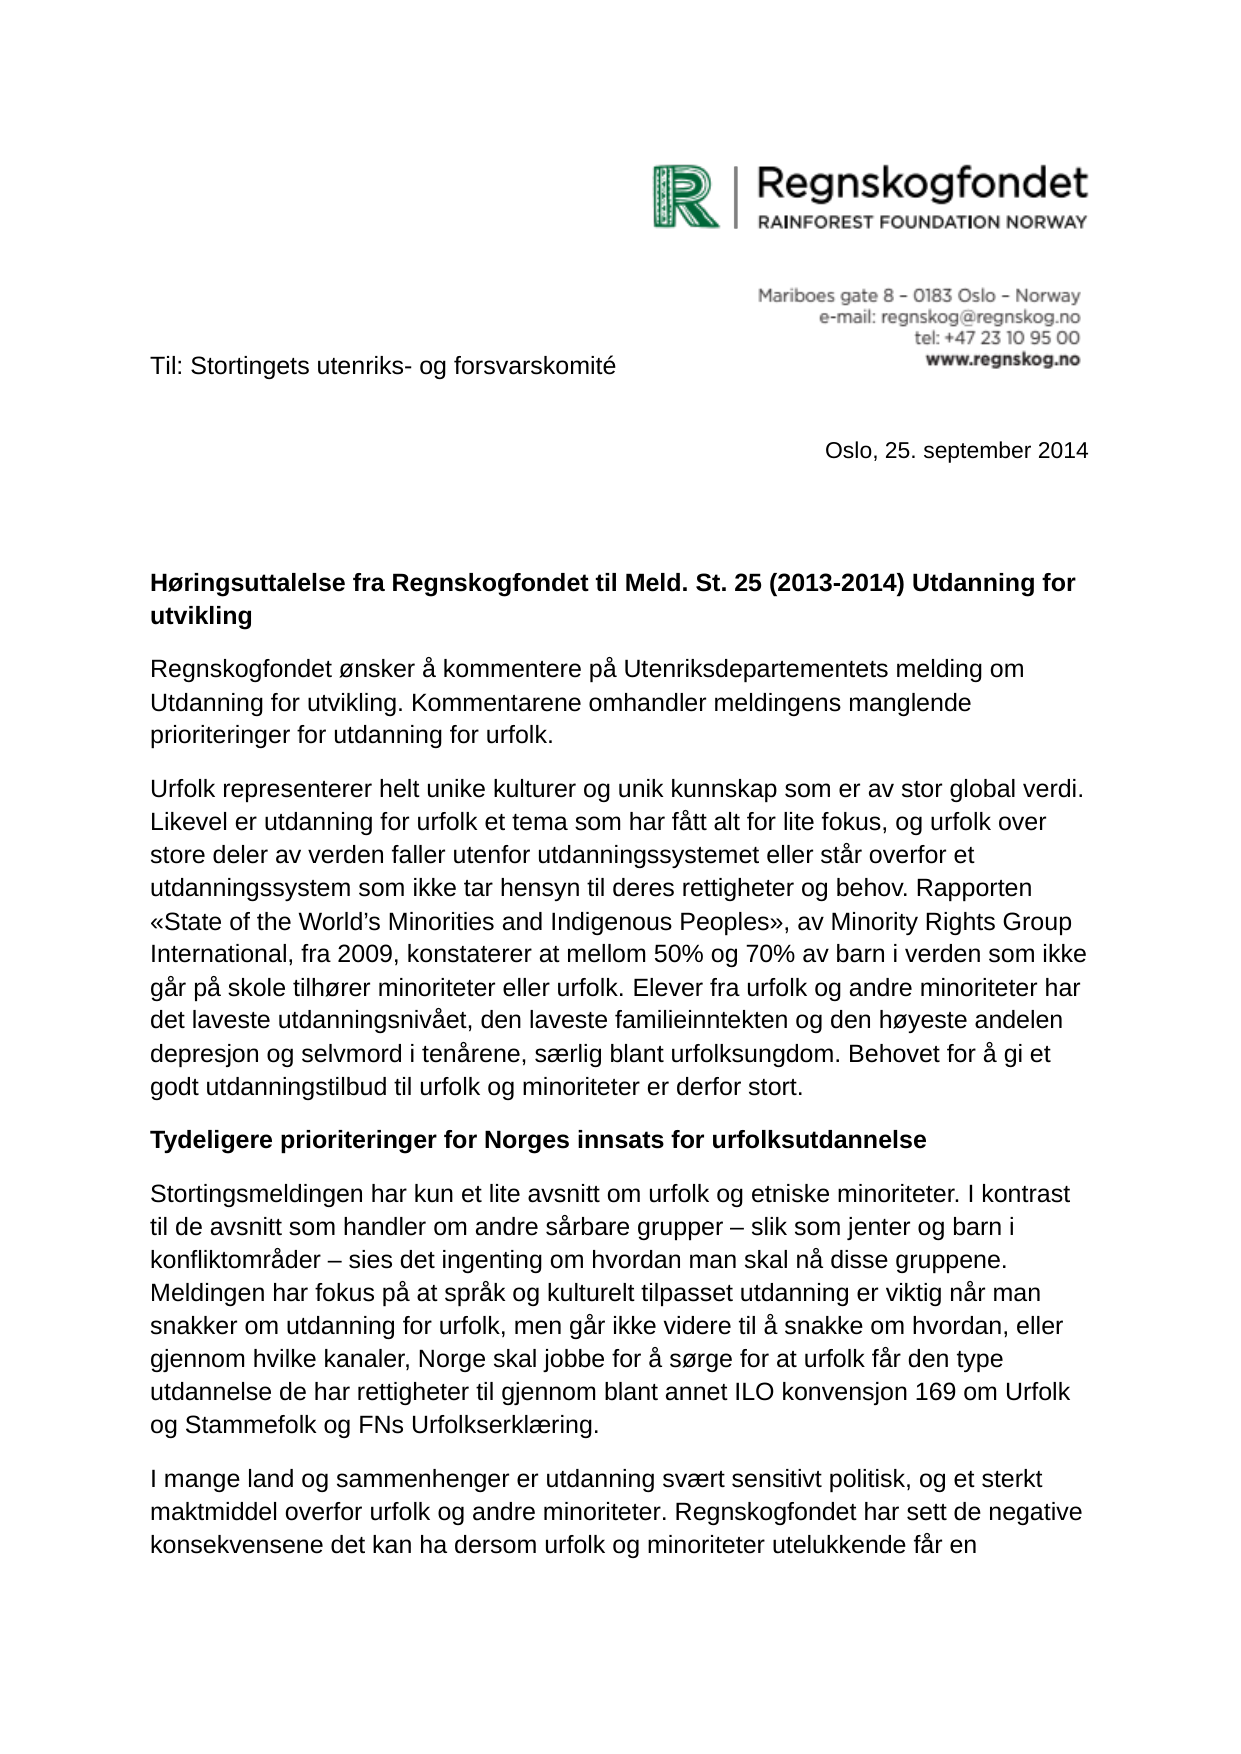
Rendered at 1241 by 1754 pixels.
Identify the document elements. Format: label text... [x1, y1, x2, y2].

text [150, 1464, 1090, 1559]
text Til: Stortingets utenriks- og forsvarskomité [150, 351, 1090, 380]
text Stortingsmeldingen har kun et lite avsnitt om urfolk og etniske minoriteter. I kontrast til de avsnitt som handler om andre sårbare grupper – slik som jenter og barn i konfliktområder – sies det ingenting om hvordan man skal nå disse gruppene. Meldingen har fokus på at språk og kulturelt tilpasset utdanning er viktig når man snakker om utdanning for urfolk, men går ikke videre til å snakke om hvordan, eller gjennom hvilke kanaler, Norge skal jobbe for å sørge for at urfolk får den type utdannelse de har rettigheter til gjennom blant annet ILO konvensjon 169 om Urfolk og Stammefolk og FNs Urfolkserklæring. [150, 1179, 1090, 1439]
text Tydeligere prioriteringer for Norges innsats for urfolksutdannelse [150, 1125, 1090, 1154]
text Regnskogfondet ønsker å kommentere på Utenriksdepartementets melding om Utdanning for utvikling. Kommentarene omhandler meldingens manglende prioriteringer for utdanning for urfolk. [150, 654, 1090, 749]
text Høringsuttalelse fra Regnskogfondet til Meld. St. 25 (2013-2014) Utdanning for utvikling [150, 568, 1090, 629]
text Oslo, 25. september 2014 [150, 437, 1090, 464]
text Urfolk representerer helt unike kulturer og unik kunnskap som er av stor global verdi. Likevel er utdanning for urfolk et tema som har fått alt for lite fokus, og urfolk over store deler av verden faller utenfor utdanningssystemet eller står overfor et utdanningssystem som ikke tar hensyn til deres rettigheter og behov. Rapporten «State of the World’s Minorities and Indigenous Peoples», av Minority Rights Group International, fra 2009, konstaterer at mellom 50% og 70% av barn i verden som ikke går på skole tilhører minoriteter eller urfolk. Elever fra urfolk og andre minoriteter har det laveste utdanningsnivået, den laveste familieinntekten og den høyeste andelen depresjon og selvmord i tenårene, særlig blant urfolksungdom. Behovet for å gi et godt utdanningstilbud til urfolk og minoriteter er derfor stort. [150, 774, 1090, 1100]
